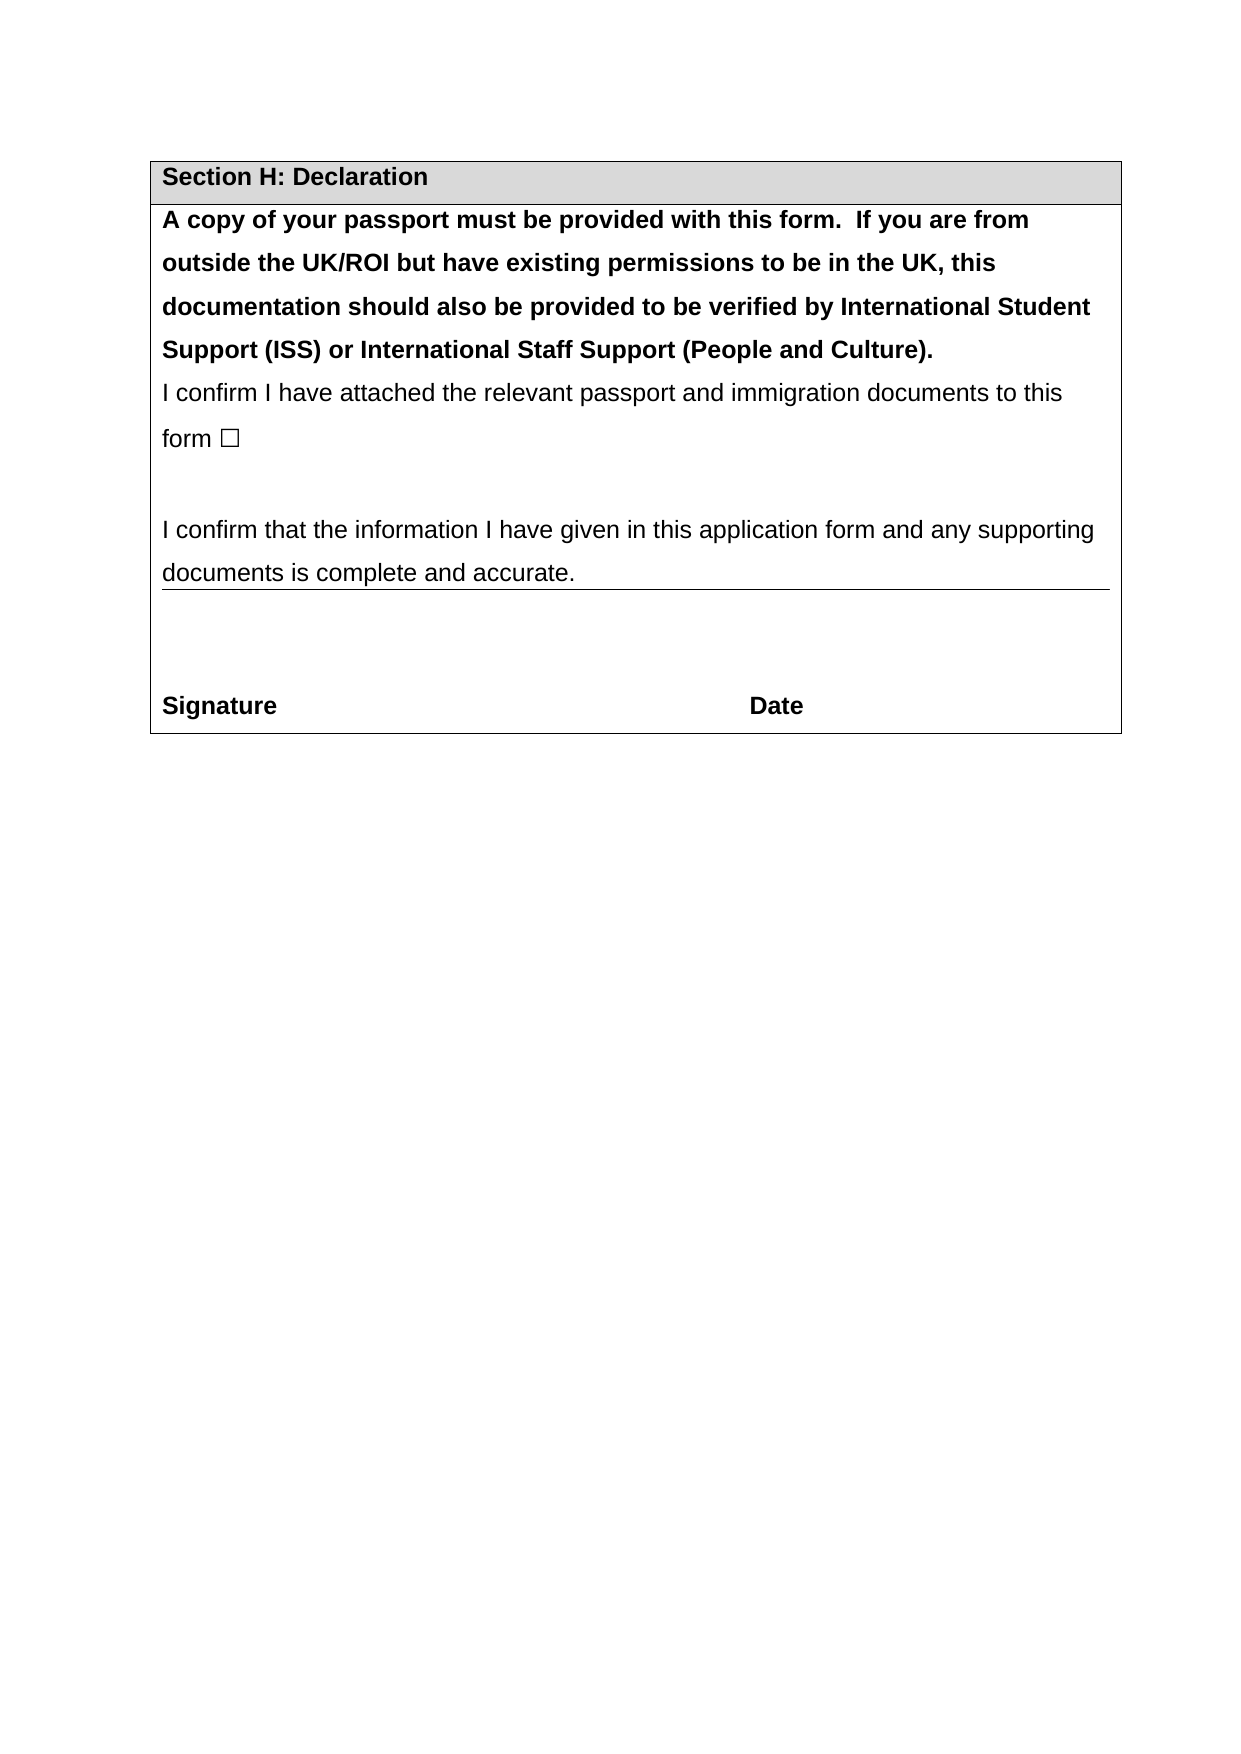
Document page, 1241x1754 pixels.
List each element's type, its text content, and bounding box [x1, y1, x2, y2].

table_cell A copy of your passport must be provided with this form. If you are from outside the UK/ROI but have existing permissions to be in the UK, this documentation should also be provided to be verified by International Student Support (ISS) or International Staff Support (People and Culture). I confirm I have attached the relevant passport and immigration documents to this form I confirm that the information I have given in this application form and any supporting documents is complete and accurate. Signature Date [151, 205, 1121, 732]
table_header Section H: Declaration [151, 162, 1121, 204]
